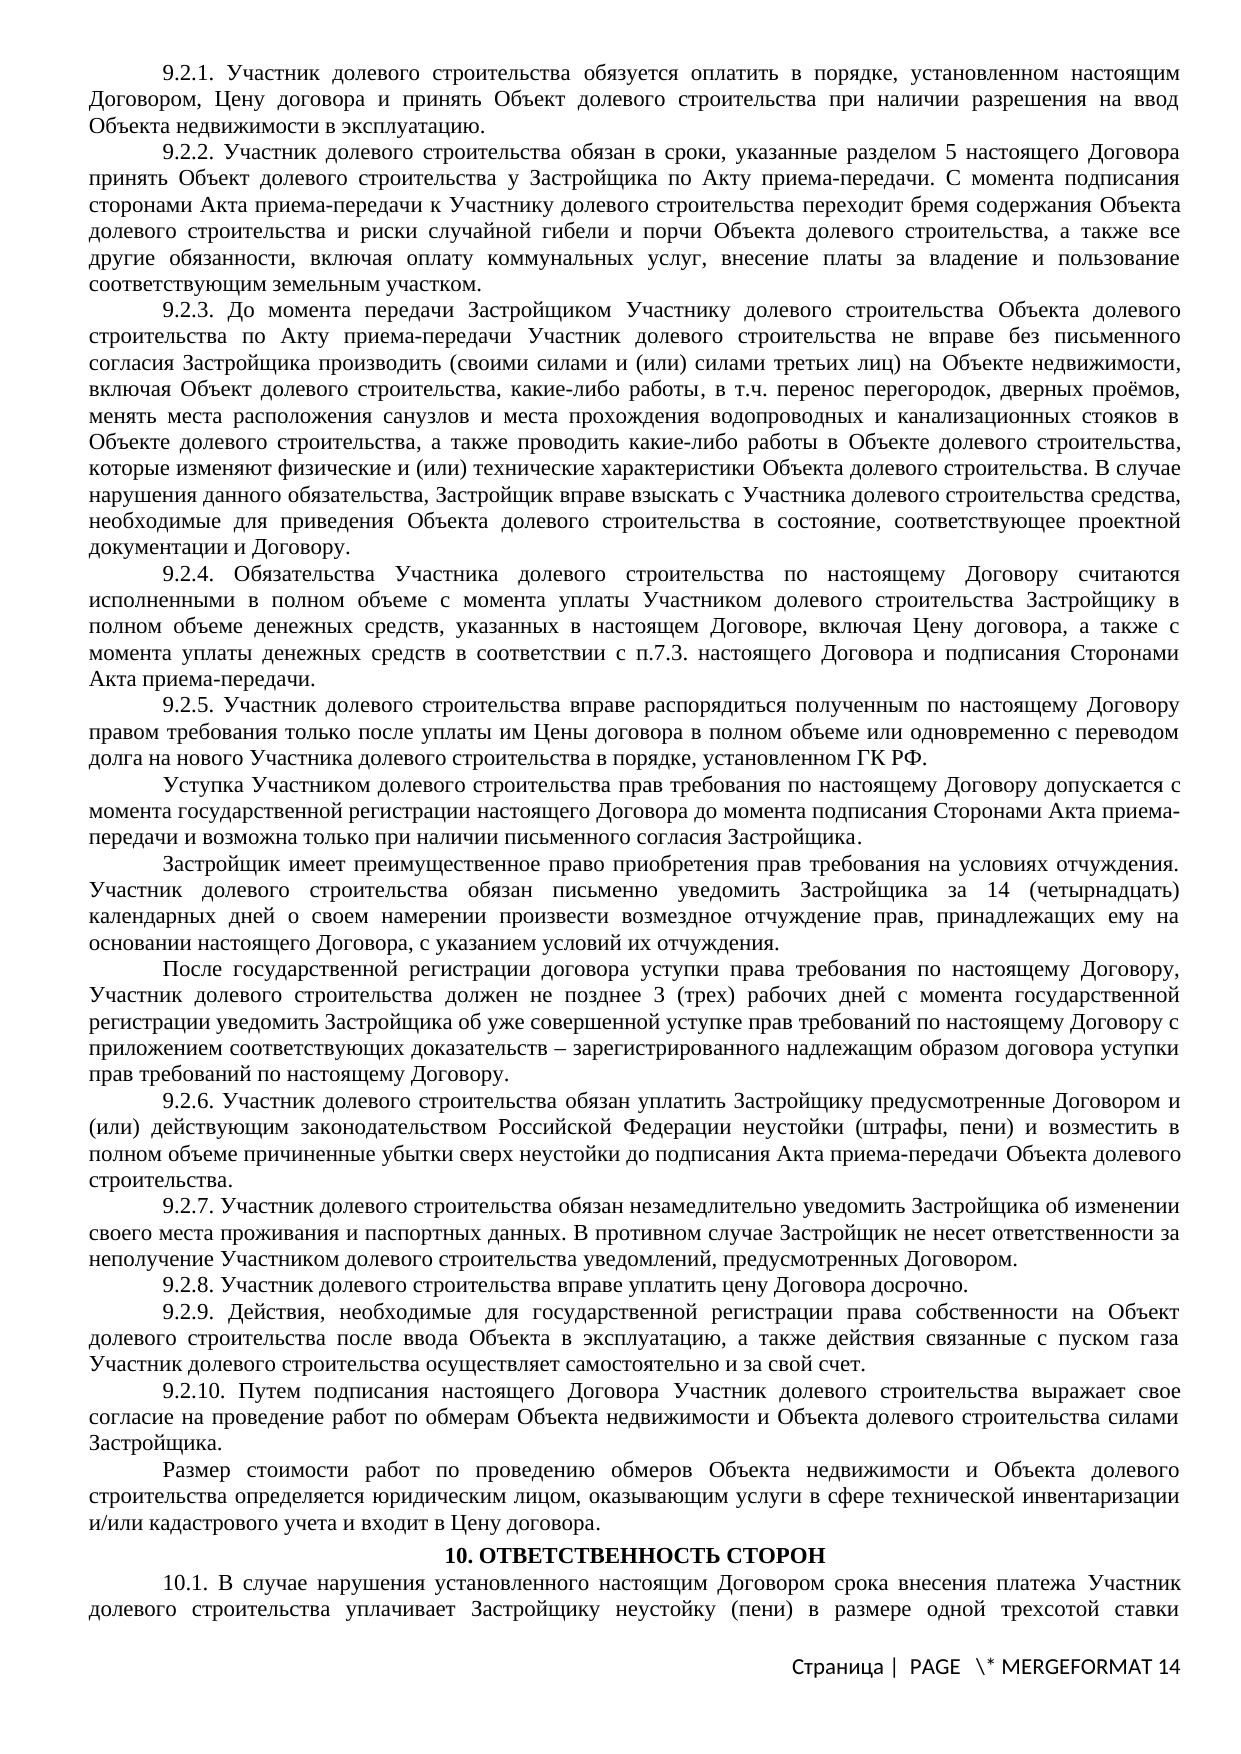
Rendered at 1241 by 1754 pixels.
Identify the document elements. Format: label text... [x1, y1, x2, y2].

text 9.2.1. Участник долевого строительства обязуется оплатить в порядке, установленном настоящим Договором, Цену договора и принять Объект долевого строительства при наличии разрешения на ввод Объекта недвижимости в эксплуатацию. [89, 59, 1181, 138]
text 9.2.4. Обязательства Участника долевого строительства по настоящему Договору считаются исполненными в полном объеме с момента уплаты Участником долевого строительства Застройщику в полном объеме денежных средств, указанных в настоящем Договоре, включая Цену договора, а также с момента уплаты денежных средств в соответствии с п.7.3. настоящего Договора и подписания Сторонами Акта приема-передачи. [89, 560, 1181, 692]
text 9.2.5. Участник долевого строительства вправе распорядиться полученным по настоящему Договору правом требования только после уплаты им Цены договора в полном объеме или одновременно с переводом долга на нового Участника долевого строительства в порядке, установленном ГК РФ. [89, 692, 1181, 771]
text Уступка Участником долевого строительства прав требования по настоящему Договору допускается с момента государственной регистрации настоящего Договора до момента подписания Сторонами Акта приема-передачи и возможна только при наличии письменного согласия Застройщика. [89, 771, 1181, 850]
text 9.2.6. Участник долевого строительства обязан уплатить Застройщику предусмотренные Договором и (или) действующим законодательством Российской Федерации неустойки (штрафы, пени) и возместить в полном объеме причиненные убытки сверх неустойки до подписания Акта приема-передачи Объекта долевого строительства. [89, 1087, 1181, 1192]
text 9.2.8. Участник долевого строительства вправе уплатить цену Договора досрочно. [89, 1271, 1181, 1298]
text Застройщик имеет преимущественное право приобретения прав требования на условиях отчуждения. Участник долевого строительства обязан письменно уведомить Застройщика за 14 (четырнадцать) календарных дней о своем намерении произвести возмездное отчуждение прав, принадлежащих ему на основании настоящего Договора, с указанием условий их отчуждения. [89, 850, 1181, 955]
text 9.2.2. Участник долевого строительства обязан в сроки, указанные разделом 5 настоящего Договора принять Объект долевого строительства у Застройщика по Акту приема-передачи. С момента подписания сторонами Акта приема-передачи к Участнику долевого строительства переходит бремя содержания Объекта долевого строительства и риски случайной гибели и порчи Объекта долевого строительства, а также все другие обязанности, включая оплату коммунальных услуг, внесение платы за владение и пользование соответствующим земельным участком. [89, 138, 1181, 296]
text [89, 1568, 1181, 1621]
text 9.2.7. Участник долевого строительства обязан незамедлительно уведомить Застройщика об изменении своего места проживания и паспортных данных. В противном случае Застройщик не несет ответственности за неполучение Участником долевого строительства уведомлений, предусмотренных Договором. [89, 1192, 1181, 1271]
text После государственной регистрации договора уступки права требования по настоящему Договору, Участник долевого строительства должен не позднее 3 (трех) рабочих дней с момента государственной регистрации уведомить Застройщика об уже совершенной уступке прав требований по настоящему Договору с приложением соответствующих доказательств – зарегистрированного надлежащим образом договора уступки прав требований по настоящему Договору. [89, 955, 1181, 1087]
text Размер стоимости работ по проведению обмеров Объекта недвижимости и Объекта долевого строительства определяется юридическим лицом, оказывающим услуги в сфере технической инвентаризации и/или кадастрового учета и входит в Цену договора. [89, 1456, 1181, 1535]
text 9.2.3. До момента передачи Застройщиком Участнику долевого строительства Объекта долевого строительства по Акту приема-передачи Участник долевого строительства не вправе без письменного согласия Застройщика производить (своими силами и (или) силами третьих лиц) на Объекте недвижимости, включая Объект долевого строительства, какие-либо работы, в т.ч. перенос перегородок, дверных проёмов, менять места расположения санузлов и места прохождения водопроводных и канализационных стояков в Объекте долевого строительства, а также проводить какие-либо работы в Объекте долевого строительства, которые изменяют физические и (или) технические характеристики Объекта долевого строительства. В случае нарушения данного обязательства, Застройщик вправе взыскать с Участника долевого строительства средства, необходимые для приведения Объекта долевого строительства в состояние, соответствующее проектной документации и Договору. [89, 296, 1181, 560]
text 9.2.9. Действия, необходимые для государственной регистрации права собственности на Объект долевого строительства после ввода Объекта в эксплуатацию, а также действия связанные с пуском газа Участник долевого строительства осуществляет самостоятельно и за свой счет. [89, 1298, 1181, 1377]
text 10. ОТВЕТСТВЕННОСТЬ СТОРОН [89, 1542, 1181, 1568]
text 9.2.10. Путем подписания настоящего Договора Участник долевого строительства выражает свое согласие на проведение работ по обмерам Объекта недвижимости и Объекта долевого строительства силами Застройщика. [89, 1377, 1181, 1456]
